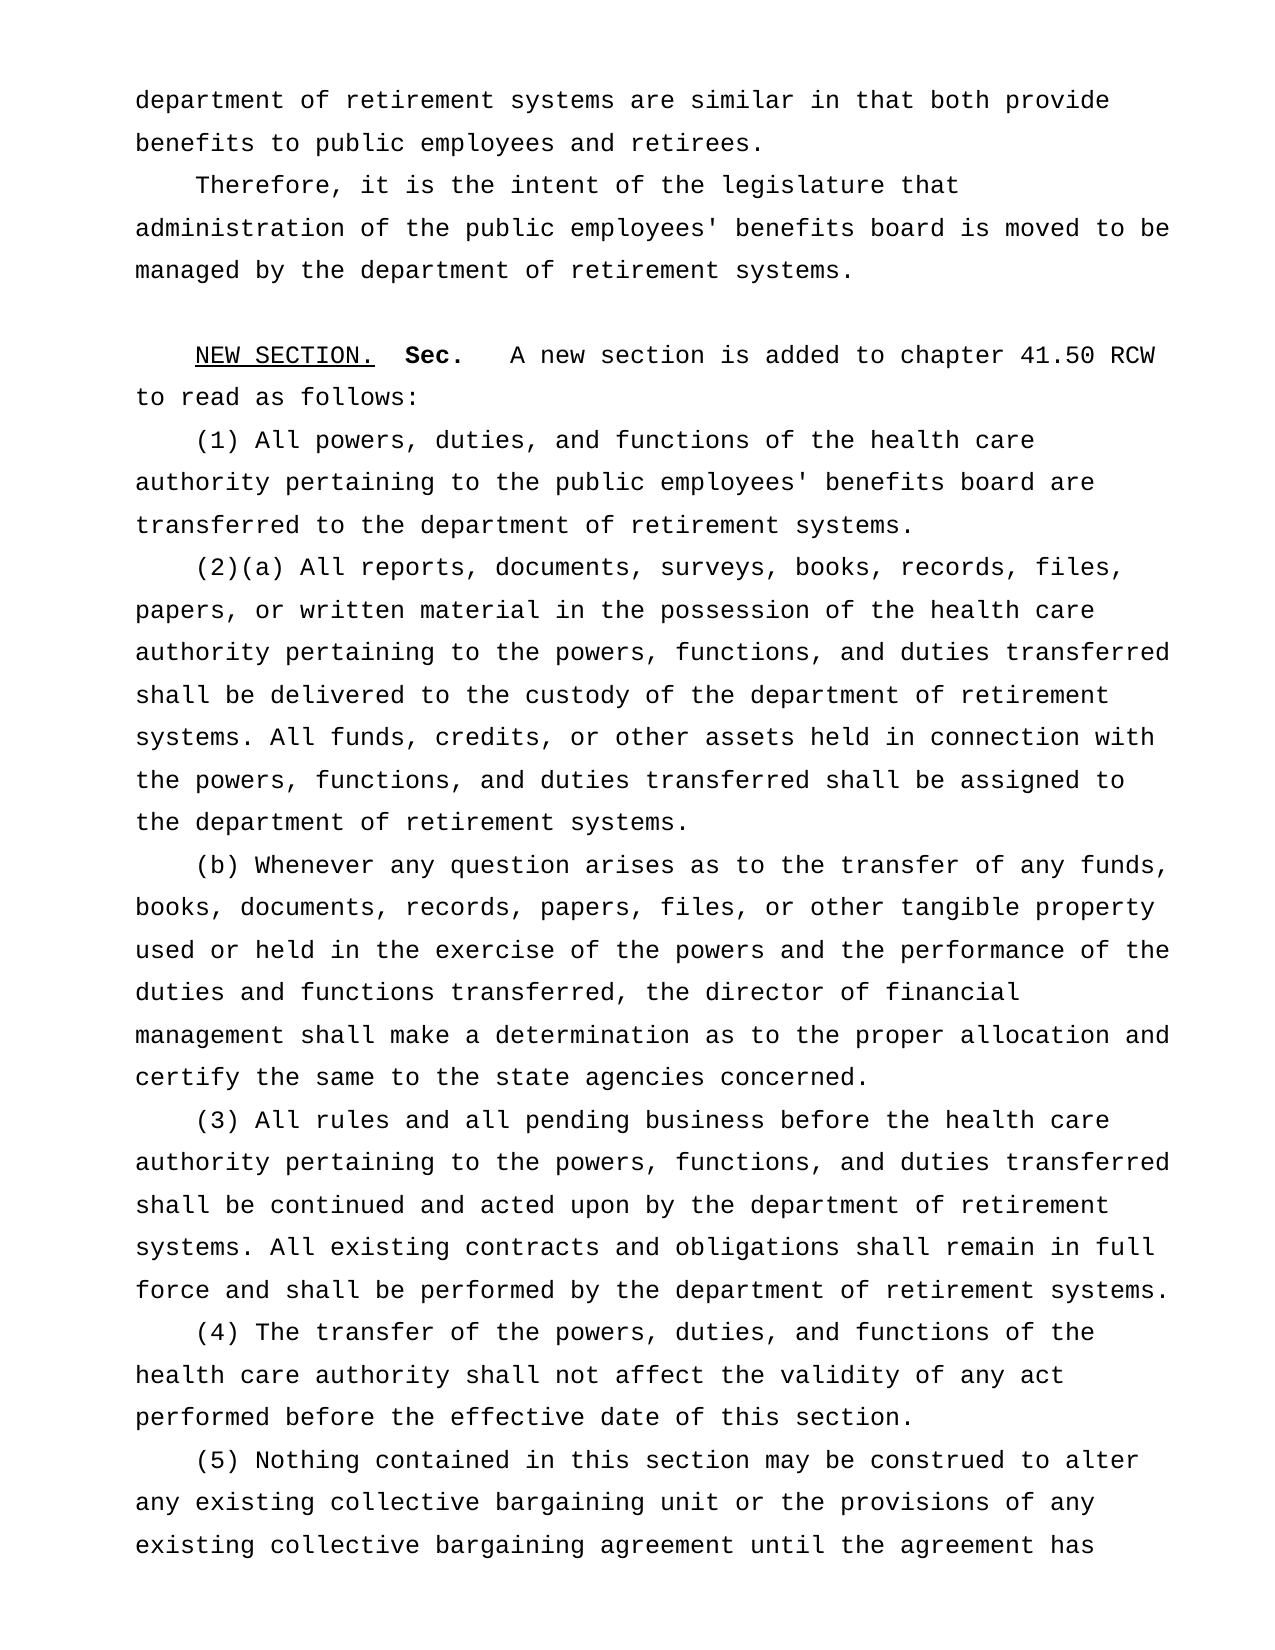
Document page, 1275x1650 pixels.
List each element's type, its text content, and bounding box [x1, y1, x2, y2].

text (3) All rules and all pending business before the health care authority pertaining to the powers, functions, and duties transferred shall be continued and acted upon by the department of retirement systems. All existing contracts and obligations shall remain in full force and shall be performed by the department of retirement systems. [135, 1094, 1170, 1307]
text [135, 75, 1170, 160]
text Therefore, it is the intent of the legislature that administration of the public employees' benefits board is moved to be managed by the department of retirement systems. [135, 160, 1170, 287]
text NEW SECTION. Sec. A new section is added to chapter 41.50 RCW to read as follows: [135, 329, 1170, 414]
text (2)(a) All reports, documents, surveys, books, records, files, papers, or written material in the possession of the health care authority pertaining to the powers, functions, and duties transferred shall be delivered to the custody of the department of retirement systems. All funds, credits, or other assets held in connection with the powers, functions, and duties transferred shall be assigned to the department of retirement systems. [135, 542, 1170, 839]
text (4) The transfer of the powers, duties, and functions of the health care authority shall not affect the validity of any act performed before the effective date of this section. [135, 1307, 1170, 1434]
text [135, 1434, 1170, 1562]
text (b) Whenever any question arises as to the transfer of any funds, books, documents, records, papers, files, or other tangible property used or held in the exercise of the powers and the performance of the duties and functions transferred, the director of financial management shall make a determination as to the proper allocation and certify the same to the state agencies concerned. [135, 839, 1170, 1094]
text (1) All powers, duties, and functions of the health care authority pertaining to the public employees' benefits board are transferred to the department of retirement systems. [135, 414, 1170, 542]
